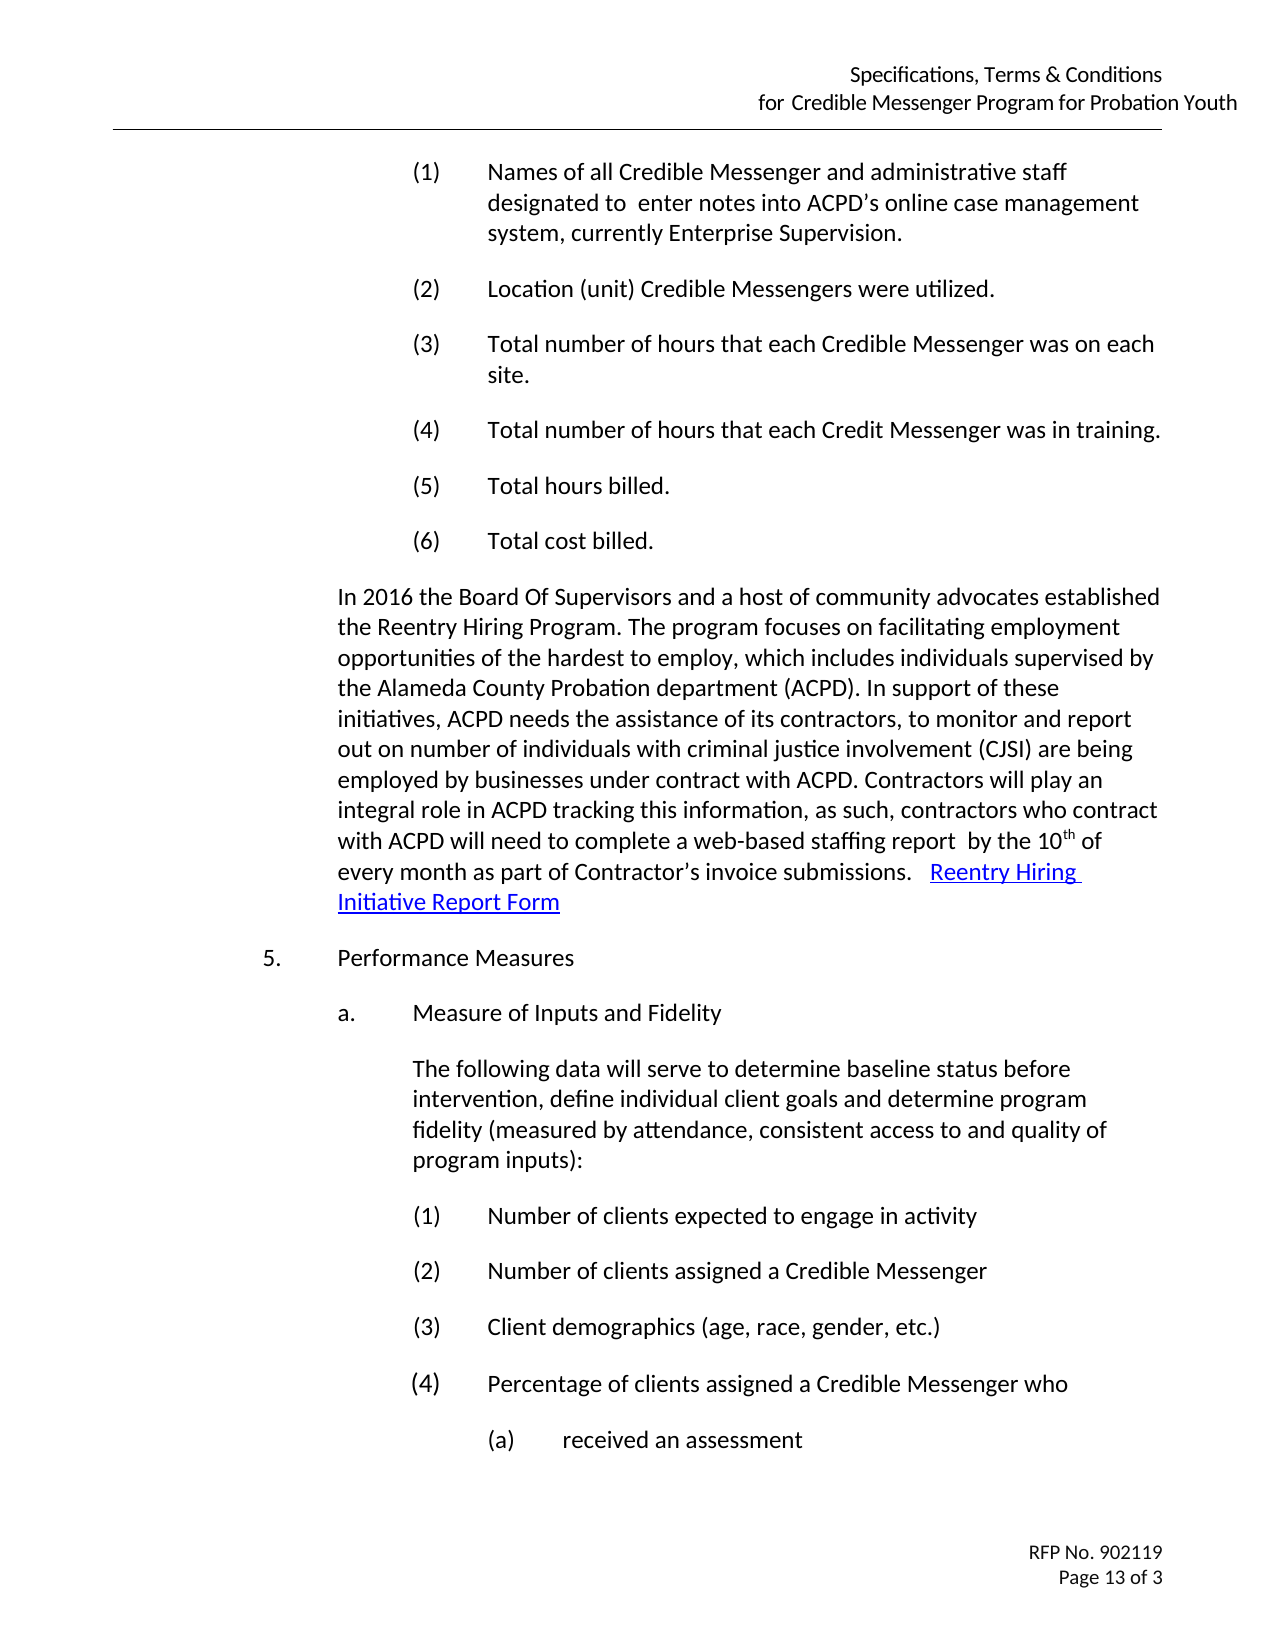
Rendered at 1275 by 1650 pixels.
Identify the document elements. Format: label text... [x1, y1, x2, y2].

list Total hours billed. [412, 470, 1162, 501]
list Number of clients assigned a Credible Messenger [441, 1255, 1162, 1286]
list Performance Measures [262, 942, 1162, 972]
list received an assessment [487, 1424, 1162, 1455]
list Total number of hours that each Credible Messenger was on each site. [412, 328, 1162, 389]
list The following data will serve to determine baseline status before intervention, define individual client goals and determine program fidelity (measured by attendance, consistent access to and quality of program inputs): [412, 1053, 1162, 1175]
list Measure of Inputs and Fidelity [337, 997, 1162, 1028]
list Client demographics (age, race, gender, etc.) [441, 1311, 1162, 1341]
list Percentage of clients assigned a Credible Messenger who [441, 1366, 1162, 1399]
list In 2016 the Board Of Supervisors and a host of community advocates established the Reentry Hiring Program. The program focuses on facilitating employment opportunities of the hardest to employ, which includes individuals supervised by the Alameda County Probation department (ACPD). In support of these initiatives, ACPD needs the assistance of its contractors, to monitor and report out on number of individuals with criminal justice involvement (CJSI) are being employed by businesses under contract with ACPD. Contractors will play an integral role in ACPD tracking this information, as such, contractors who contract with ACPD will need to complete a web-based staffing report by the 10th of every month as part of Contractor’s invoice submissions. Reentry Hiring Initiative Report Form [337, 581, 1162, 917]
list Total number of hours that each Credit Messenger was in training. [412, 414, 1162, 445]
list Number of clients expected to engage in activity [441, 1200, 1162, 1230]
list Names of all Credible Messenger and administrative staff designated to enter notes into ACPD’s online case management system, currently Enterprise Supervision. [412, 156, 1162, 248]
list Location (unit) Credible Messengers were utilized. [412, 273, 1162, 303]
list Total cost billed. [412, 526, 1162, 556]
